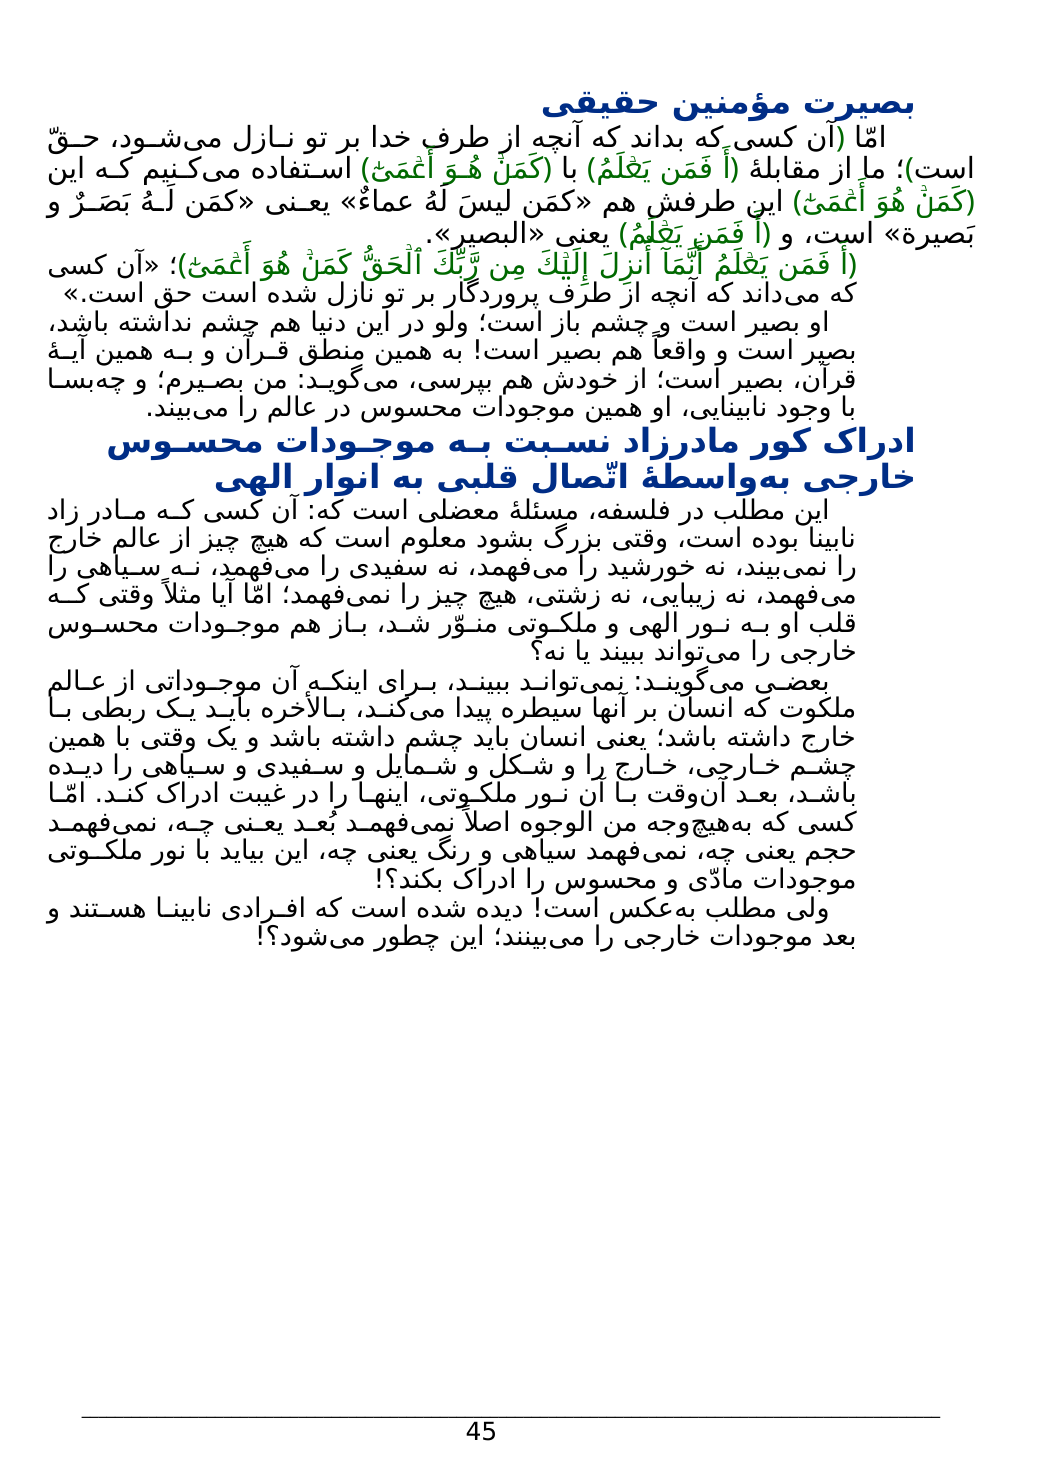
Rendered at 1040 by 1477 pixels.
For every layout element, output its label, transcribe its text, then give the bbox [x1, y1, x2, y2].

text بعضی می‌گویند: نمی‌تواند ببیند، برای اینکه آن موجوداتی از عالم ملکوت که انسان بر آنها سیطره پیدا می‌کند، بالأخره باید یک ربطی با خارج داشته باشد؛ یعنی انسان باید چشم داشته باشد و یک وقتی با همین چشم خارجی، خارج را و شکل و شمایل و سفیدی و سیاهی را دیده باشد، بعد آن‌وقت با آن نور ملکوتی، اینها را در غیبت ادراک کند. امّا کسی که به‌هیچ‌وجه من الوجوه اصلاً نمی‌فهمد بُعد یعنی چه، نمی‌فهمد حجم یعنی چه، نمی‌فهمد سیاهی و رنگ یعنی چه، این بیاید با نور ملکوتی موجودات مادّی و محسوس را ادراک بکند؟! [47, 667, 857, 895]
text ﴿أَ فَمَن يَعۡلَمُ أَنَّمَآ أُنزِلَ إِلَيۡكَ مِن رَّبِّكَ ٱلۡحَقُّ كَمَنۡ هُوَ أَعۡمَىٰٓ﴾؛ «آن کسی که می‌داند که آنچه از طرف پروردگار بر تو نازل شده است حق است.» [47, 250, 857, 309]
text امّا ﴿آن کسی که بداند که آنچه از طرف خدا بر تو نازل می‌شود، حقّ است﴾؛ ما از مقابلۀ ﴿أَ فَمَن يَعۡلَمُ﴾ با ﴿كَمَنۡ هُوَ أَعۡمَىٰٓ﴾ استفاده می‌کنیم که این ﴿كَمَنۡ هُوَ أَعۡمَىٰٓ﴾ این طرفش هم «کمَن لیسَ لَهُ عماءٌ» یعنی «کمَن لَهُ بَصَرٌ و بَصیرة» است، و ﴿أَ فَمَن يَعۡلَمُ﴾ یعنی «البصیر». [47, 121, 975, 250]
text این مطلب در فلسفه، مسئلۀ معضلی است که: آن کسی که مادر زاد نابینا بوده است، وقتی بزرگ بشود معلوم است که هیچ چیز از عالم خارج را نمی‌بیند، نه خورشید را می‌فهمد، نه سفیدی را می‌فهمد، نه سیاهی را می‌فهمد، نه زیبایی، نه زشتی، هیچ چیز را نمی‌فهمد؛ امّا آیا مثلاً وقتی که قلب او به نور الهی و ملکوتی منوّر شد، باز هم موجودات محسوس خارجی را می‌تواند ببیند یا نه؟ [47, 497, 857, 667]
text او بصیر است و چشم باز است؛ ولو در این دنیا هم چشم نداشته باشد، بصیر است و واقعاً هم بصیر است! به همین منطق قرآن و به همین آیۀ قرآن، بصیر است؛ از خودش هم بپرسی، می‌گوید: من بصیرم؛ و چه‌بسا با وجود نابینایی، او همین موجودات محسوس در عالم را می‌بیند. [47, 309, 857, 423]
subtitle ادراک کور مادرزاد نسبت به موجودات محسوس خارجی به‌واسطۀ اتّصال قلبی به انوار الهی [106, 423, 916, 497]
subtitle بصیرت مؤمنین حقیقی [106, 84, 916, 121]
text ولی مطلب به‌عکس است! دیده شده است که افرادی نابینا هستند و بعد موجودات خارجی را می‌بینند؛ این چطور می‌شود؟! [47, 895, 857, 951]
